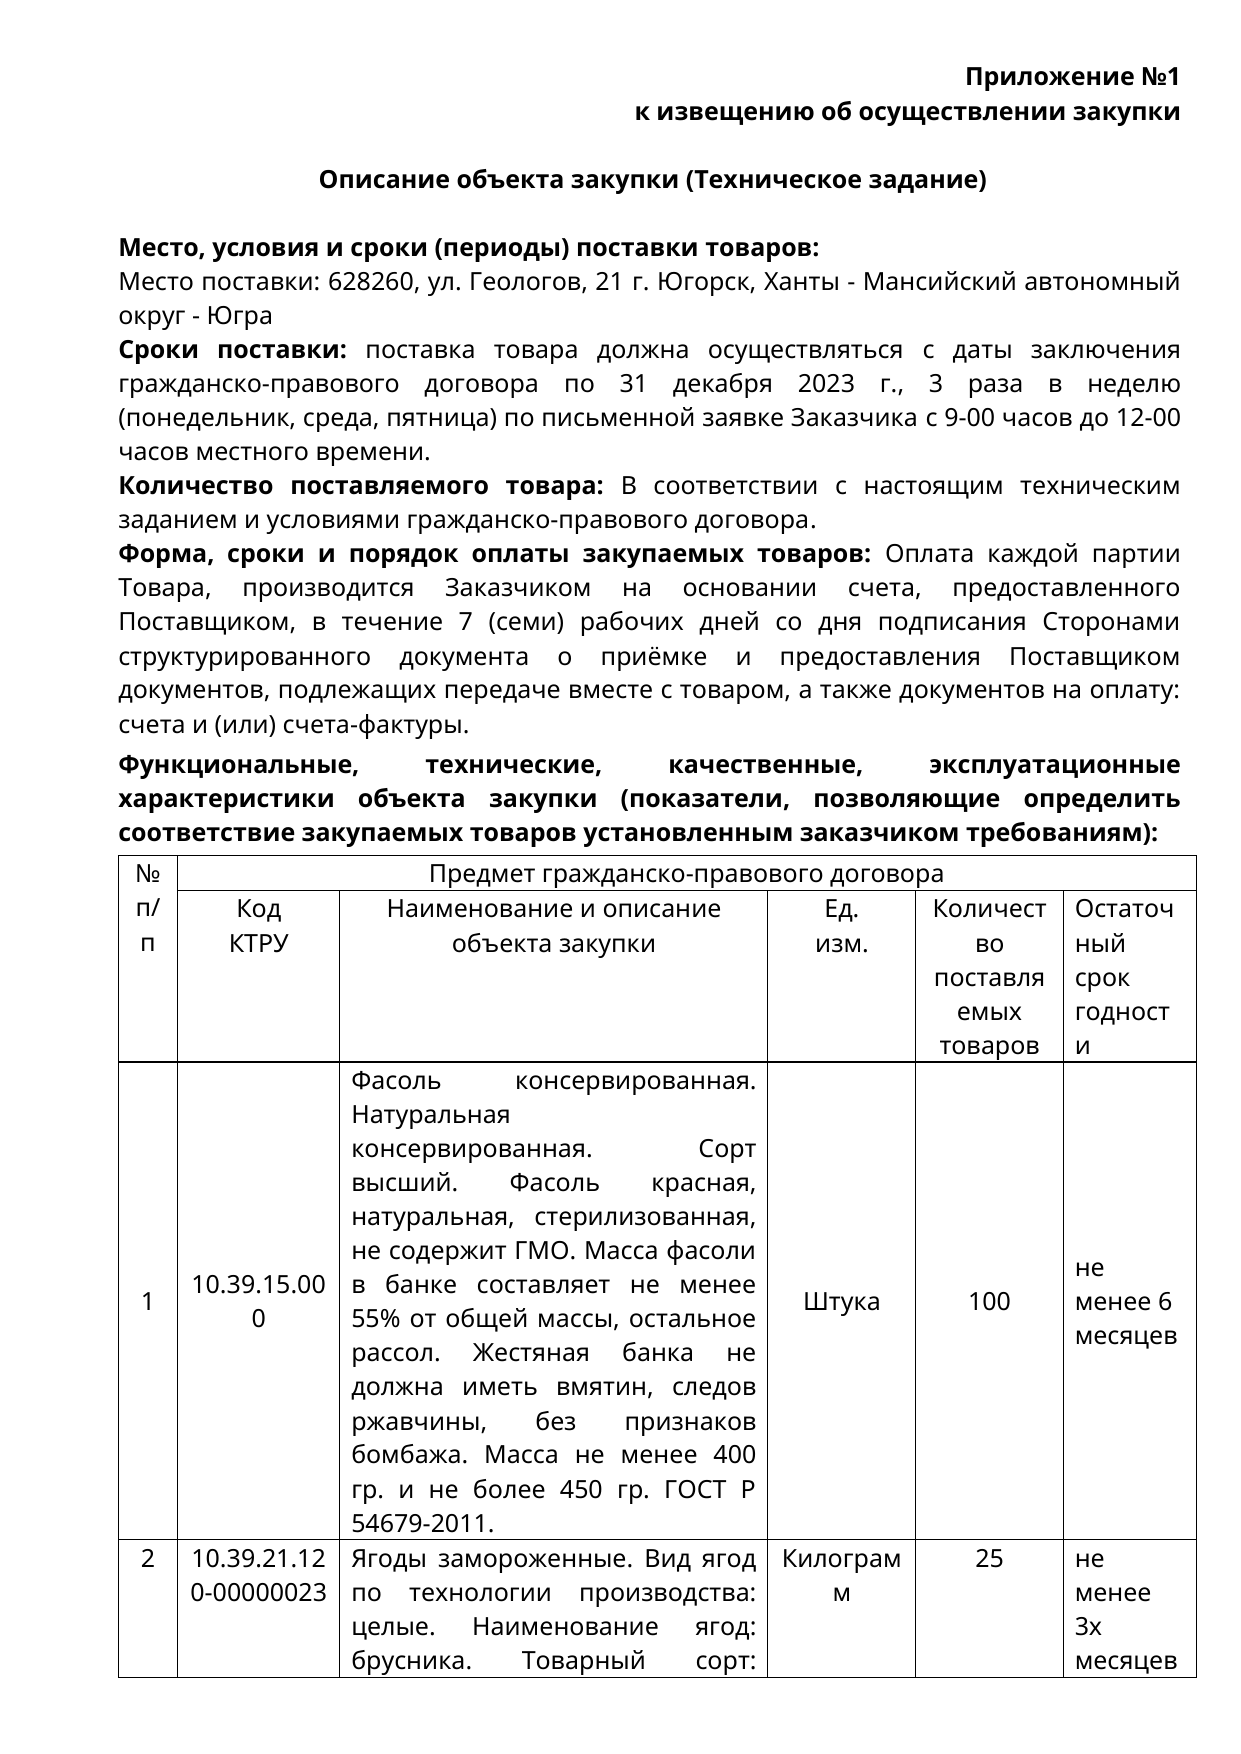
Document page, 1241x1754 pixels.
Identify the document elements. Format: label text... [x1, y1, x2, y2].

table_header Предмет гражданско-правового договора [178, 856, 1196, 890]
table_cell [340, 1540, 767, 1677]
table_cell не менее 3х месяцев [1064, 1540, 1196, 1677]
table_cell Количество поставляемых товаров [916, 891, 1063, 1061]
text Количество поставляемого товара: В соответствии с настоящим техническим заданием и условиями гражданско-правового договора. [118, 468, 1181, 536]
text Форма, сроки и порядок оплаты закупаемых товаров: Оплата каждой партии Товара, производится Заказчиком на основании счета, предоставленного Поставщиком, в течение 7 (семи) рабочих дней со дня подписания Сторонами структурированного документа о приёмке и предоставления Поставщиком документов, подлежащих передаче вместе с товаром, а также документов на оплату: счета и (или) счета-фактуры. [118, 536, 1181, 740]
text Место, условия и сроки (периоды) поставки товаров: [118, 229, 1181, 263]
text Приложение №1 [118, 59, 1181, 93]
text Описание объекта закупки (Техническое задание) [118, 161, 1181, 195]
table_cell Килограмм [768, 1540, 915, 1677]
table_cell 25 [916, 1540, 1063, 1677]
table_cell Наименование и описание объекта закупки [340, 891, 767, 1061]
table_cell 2 [119, 1540, 177, 1677]
table_cell Код КТРУ [178, 891, 339, 1061]
table_cell Фасоль консервированная. Натуральная консервированная. Сорт высший. Фасоль красная, натуральная, стерилизованная, не содержит ГМО. Масса фасоли в банке составляет не менее 55% от общей массы, остальное рассол. Жестяная банка не должна иметь вмятин, следов ржавчины, без признаков бомбажа. Масса не менее 400 гр. и не более 450 гр. ГОСТ Р 54679-2011. [340, 1063, 767, 1539]
table_cell 1 [119, 1063, 177, 1539]
text Функциональные, технические, качественные, эксплуатационные характеристики объекта закупки (показатели, позволяющие определить соответствие закупаемых товаров установленным заказчиком требованиям): [118, 747, 1181, 849]
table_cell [178, 1540, 339, 1677]
table_cell Штука [768, 1063, 915, 1539]
table_cell 10.39.15.000 [178, 1063, 339, 1539]
text Место поставки: 628260, ул. Геологов, 21 г. Югорск, Ханты - Мансийский автономный округ - Югра [118, 263, 1181, 332]
table_cell Ед. изм. [768, 891, 915, 1061]
table_header № п/п [119, 856, 177, 1061]
text Сроки поставки: поставка товара должна осуществляться с даты заключения гражданско-правового договора по 31 декабря 2023 г., 3 раза в неделю (понедельник, среда, пятница) по письменной заявке Заказчика с 9-00 часов до 12-00 часов местного времени. [118, 332, 1181, 468]
table_cell не менее 6 месяцев [1064, 1063, 1196, 1539]
text к извещению об осуществлении закупки [118, 93, 1181, 127]
table_cell Остаточный срок годности [1064, 891, 1196, 1061]
table_cell 100 [916, 1063, 1063, 1539]
